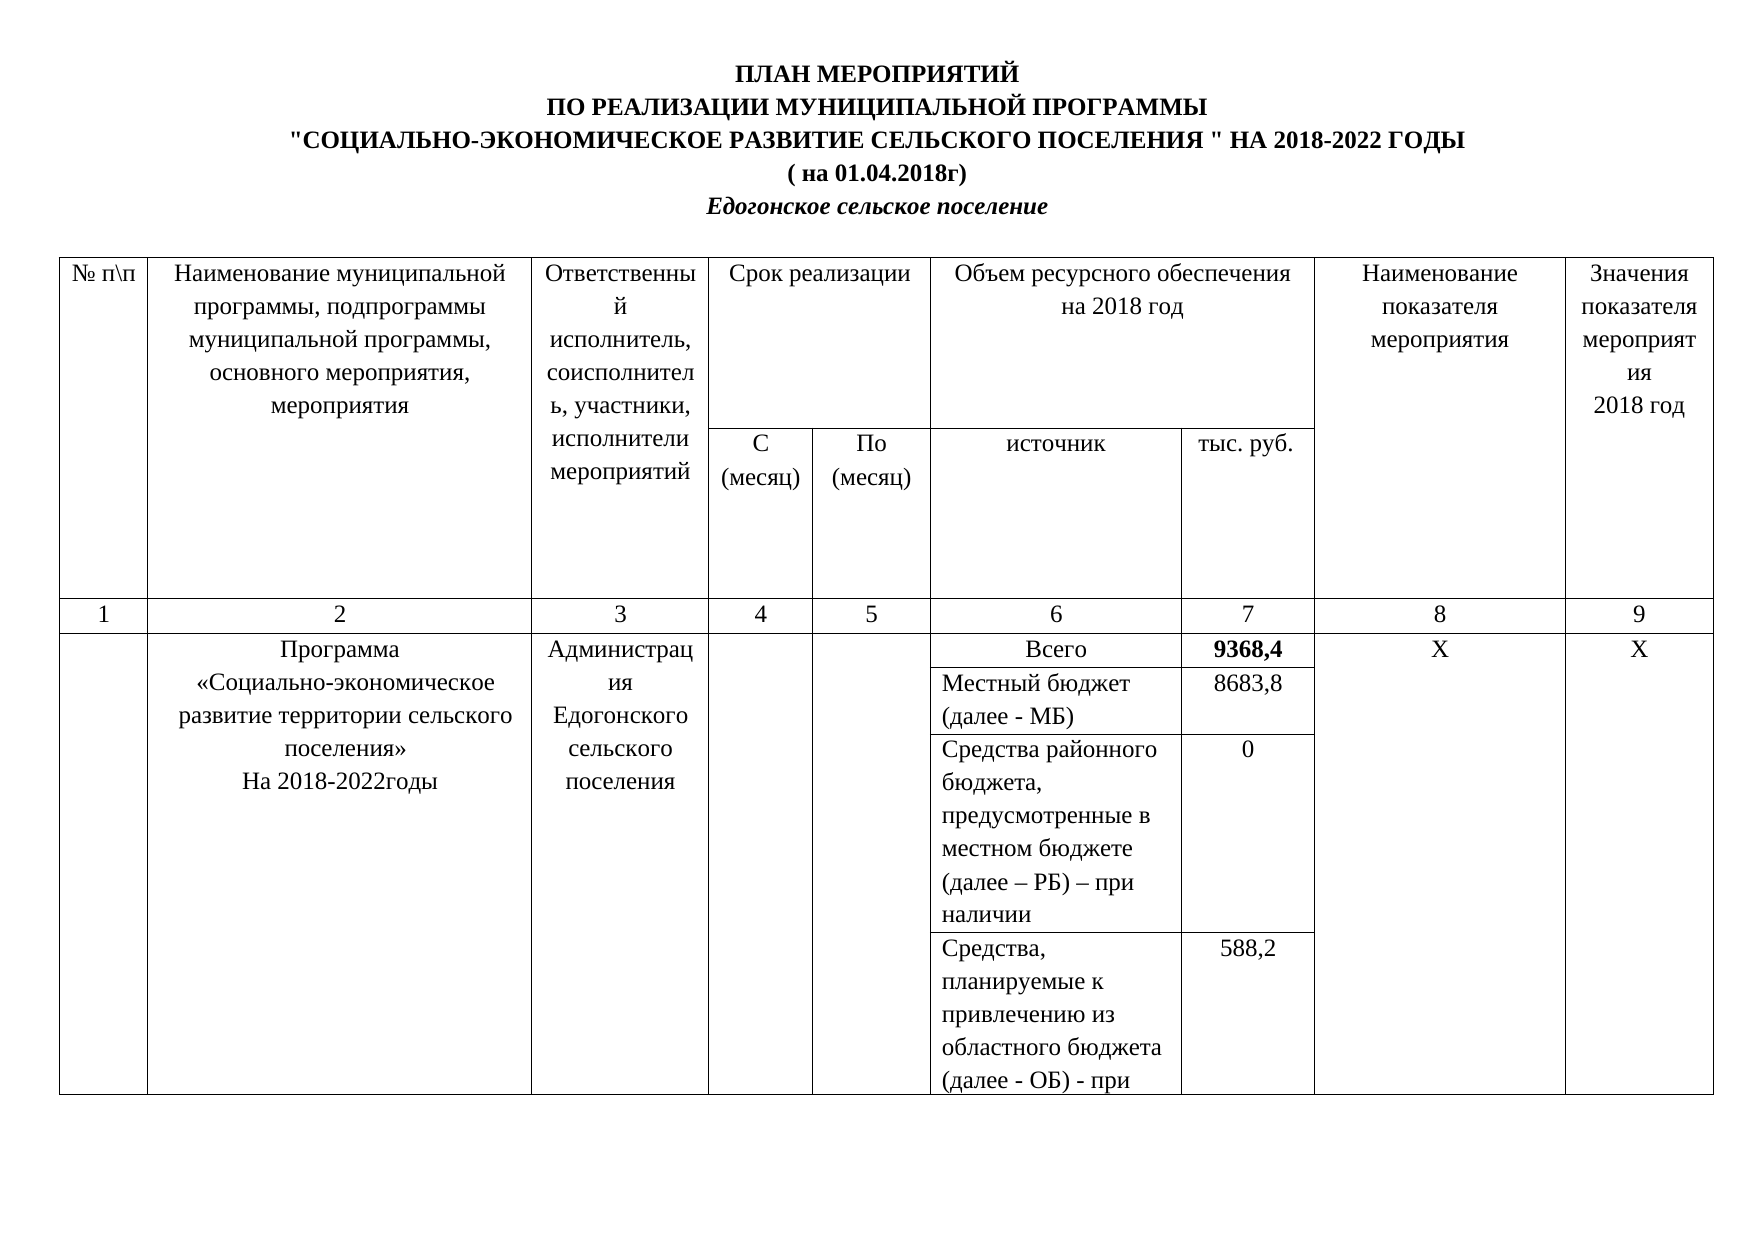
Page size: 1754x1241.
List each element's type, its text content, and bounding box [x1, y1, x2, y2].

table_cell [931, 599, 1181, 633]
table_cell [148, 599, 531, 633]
text Едогонское сельское поселение [89, 191, 1665, 220]
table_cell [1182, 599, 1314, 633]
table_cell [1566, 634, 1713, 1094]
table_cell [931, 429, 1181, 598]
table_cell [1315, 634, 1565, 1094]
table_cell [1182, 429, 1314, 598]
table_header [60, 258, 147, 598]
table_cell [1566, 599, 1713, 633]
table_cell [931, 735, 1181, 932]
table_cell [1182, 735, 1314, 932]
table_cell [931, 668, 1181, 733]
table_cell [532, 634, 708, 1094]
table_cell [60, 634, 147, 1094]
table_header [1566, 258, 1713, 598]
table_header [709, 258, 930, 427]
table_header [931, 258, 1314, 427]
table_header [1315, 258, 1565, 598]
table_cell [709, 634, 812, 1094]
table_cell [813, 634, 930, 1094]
text ПЛАН МЕРОПРИЯТИЙ [89, 59, 1665, 88]
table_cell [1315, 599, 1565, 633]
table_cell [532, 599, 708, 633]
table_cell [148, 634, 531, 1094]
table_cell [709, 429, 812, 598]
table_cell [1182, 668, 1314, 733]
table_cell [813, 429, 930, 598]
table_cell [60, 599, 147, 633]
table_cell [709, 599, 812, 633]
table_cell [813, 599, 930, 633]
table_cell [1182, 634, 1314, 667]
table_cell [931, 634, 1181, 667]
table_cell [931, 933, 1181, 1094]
text ПО РЕАЛИЗАЦИИ МУНИЦИПАЛЬНОЙ ПРОГРАММЫ [89, 92, 1665, 121]
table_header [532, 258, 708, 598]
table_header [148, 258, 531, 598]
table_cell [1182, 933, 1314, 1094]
text "СОЦИАЛЬНО-ЭКОНОМИЧЕСКОЕ РАЗВИТИЕ СЕЛЬСКОГО ПОСЕЛЕНИЯ " НА 2018-2022 ГОДЫ [89, 125, 1665, 154]
text ( на 01.04.2018г) [89, 158, 1665, 187]
